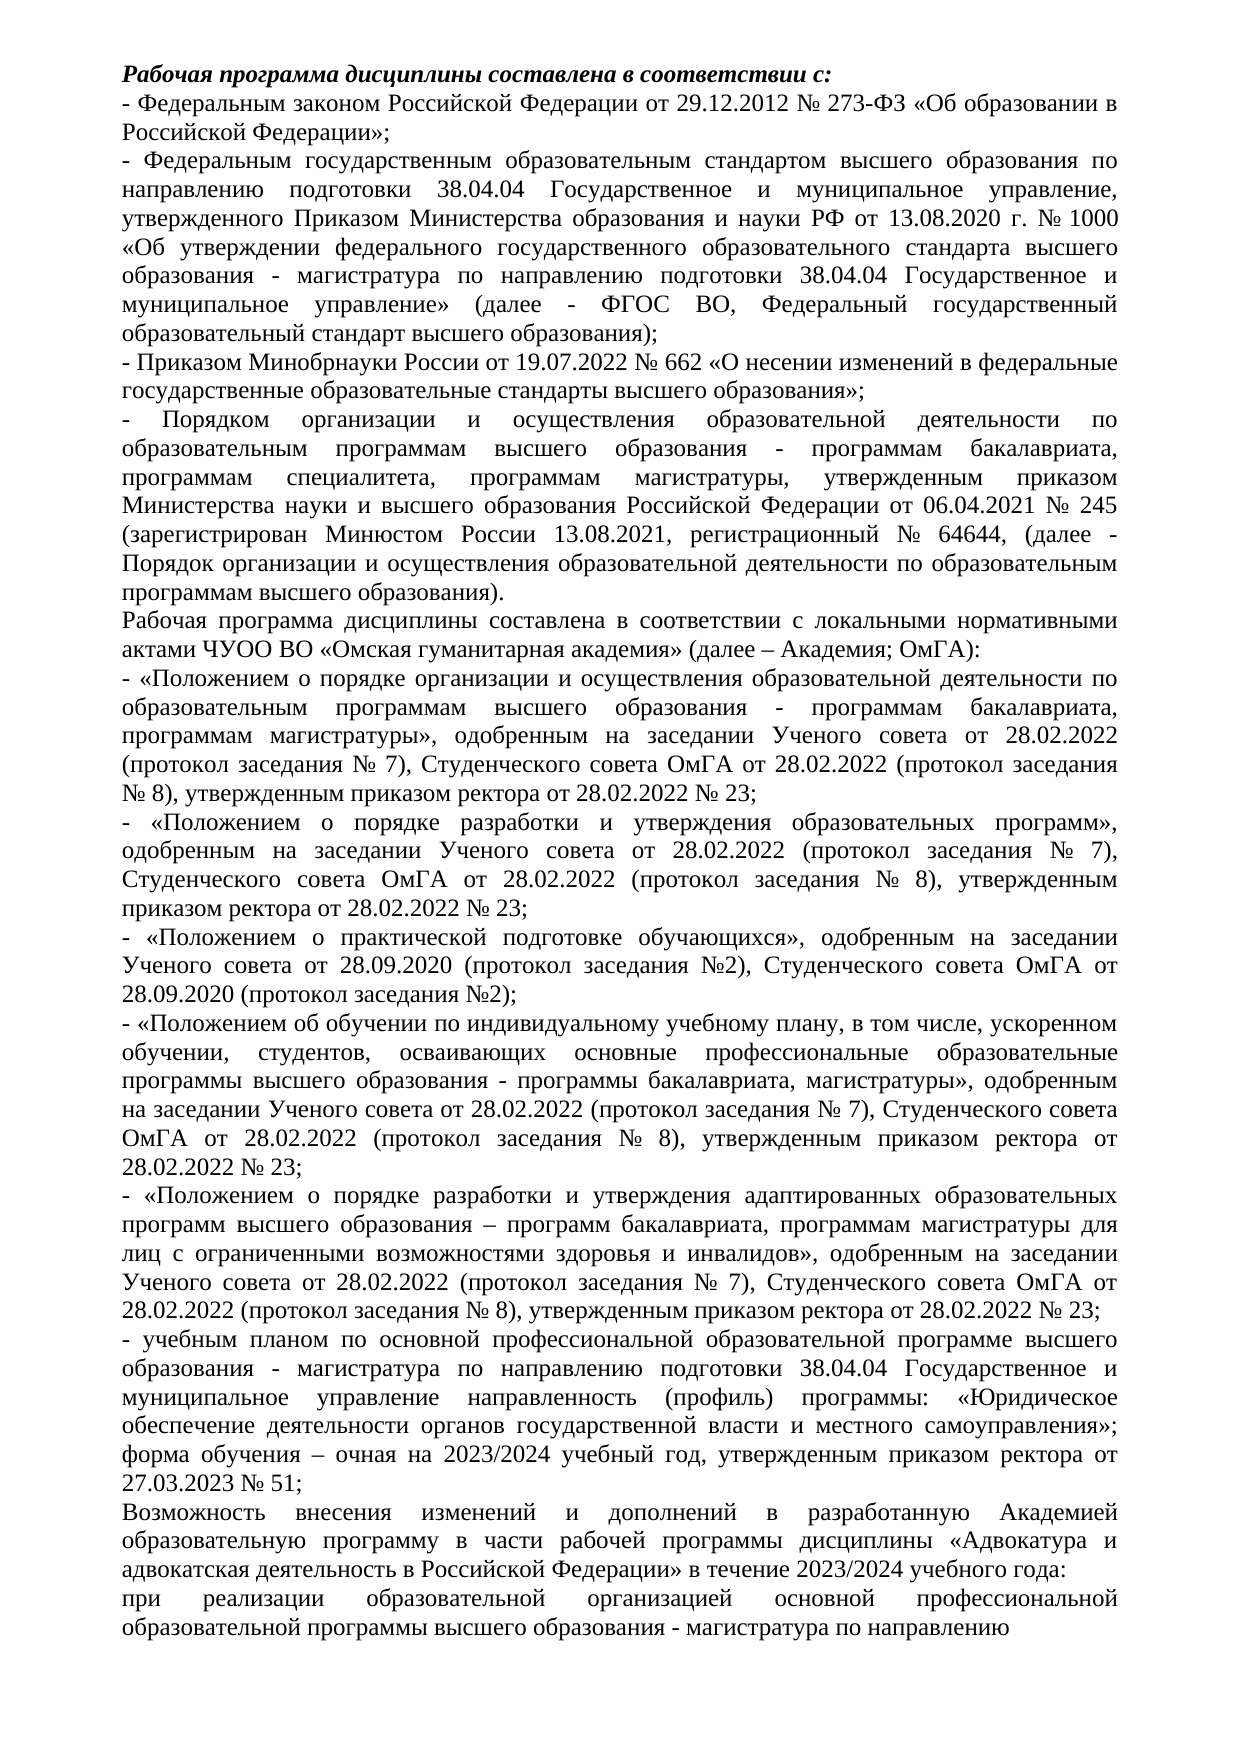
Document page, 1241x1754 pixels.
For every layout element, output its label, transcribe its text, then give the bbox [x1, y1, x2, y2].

table_cell - Федеральным законом Российской Федерации от 29.12.2012 № 273-ФЗ «Об образовании в Российской Федерации»; - Федеральным государственным образовательным стандартом высшего образования по направлению подготовки 38.04.04 Государственное и муниципальное управление, утвержденного Приказом Министерства образования и науки РФ от 13.08.2020 г. № 1000 «Об утверждении федерального государственного образовательного стандарта высшего образования - магистратура по направлению подготовки 38.04.04 Государственное и муниципальное управление» (далее - ФГОС ВО, Федеральный государственный образовательный стандарт высшего образования); - Приказом Минобрнауки России от 19.07.2022 № 662 «О несении изменений в федеральные государственные образовательные стандарты высшего образования»; - Порядком организации и осуществления образовательной деятельности по образовательным программам высшего образования - программам бакалавриата, программам специалитета, программам магистратуры, утвержденным приказом Министерства науки и высшего образования Российской Федерации от 06.04.2021 № 245 (зарегистрирован Минюстом России 13.08.2021, регистрационный № 64644, (далее - Порядок организации и осуществления образовательной деятельности по образовательным программам высшего образования). Рабочая программа дисциплины составлена в соответствии с локальными нормативными актами ЧУОО ВО «Омская гуманитарная академия» (далее – Академия; ОмГА): - «Положением о порядке организации и осуществления образовательной деятельности по образовательным программам высшего образования - программам бакалавриата, программам магистратуры», одобренным на заседании Ученого совета от 28.02.2022 (протокол заседания № 7), Студенческого совета ОмГА от 28.02.2022 (протокол заседания № 8), утвержденным приказом ректора от 28.02.2022 № 23; - «Положением о порядке разработки и утверждения образовательных программ», одобренным на заседании Ученого совета от 28.02.2022 (протокол заседания № 7), Студенческого совета ОмГА от 28.02.2022 (протокол заседания № 8), утвержденным приказом ректора от 28.02.2022 № 23; - «Положением о практической подготовке обучающихся», одобренным на заседании Ученого совета от 28.09.2020 (протокол заседания №2), Студенческого совета ОмГА от 28.09.2020 (протокол заседания №2); - «Положением об обучении по индивидуальному учебному плану, в том числе, ускоренном обучении, студентов, осваивающих основные профессиональные образовательные программы высшего образования - программы бакалавриата, магистратуры», одобренным на заседании Ученого совета от 28.02.2022 (протокол заседания № 7), Студенческого совета ОмГА от 28.02.2022 (протокол заседания № 8), утвержденным приказом ректора от 28.02.2022 № 23; - «Положением о порядке разработки и утверждения адаптированных образовательных программ высшего образования – программ бакалавриата, программам магистратуры для лиц с ограниченными возможностями здоровья и инвалидов», одобренным на заседании Ученого совета от 28.02.2022 (протокол заседания № 7), Студенческого совета ОмГА от 28.02.2022 (протокол заседания № 8), утвержденным приказом ректора от 28.02.2022 № 23; - учебным планом по основной профессиональной образовательной программе высшего образования - магистратура по направлению подготовки 38.04.04 Государственное и муниципальное управление направленность (профиль) программы: «Юридическое обеспечение деятельности органов государственной власти и местного самоуправления»; форма обучения – очная на 2023/2024 учебный год, утвержденным приказом ректора от 27.03.2023 № 51; Возможность внесения изменений и дополнений в разработанную Академией образовательную программу в части рабочей программы дисциплины «Адвокатура и адвокатская деятельность в Российской Федерации» в течение 2023/2024 учебного года: при реализации образовательной организацией основной профессиональной образовательной программы высшего образования - магистратура по направлению [118, 88, 1122, 1662]
table_header Рабочая программа дисциплины составлена в соответствии с: [118, 59, 1122, 88]
